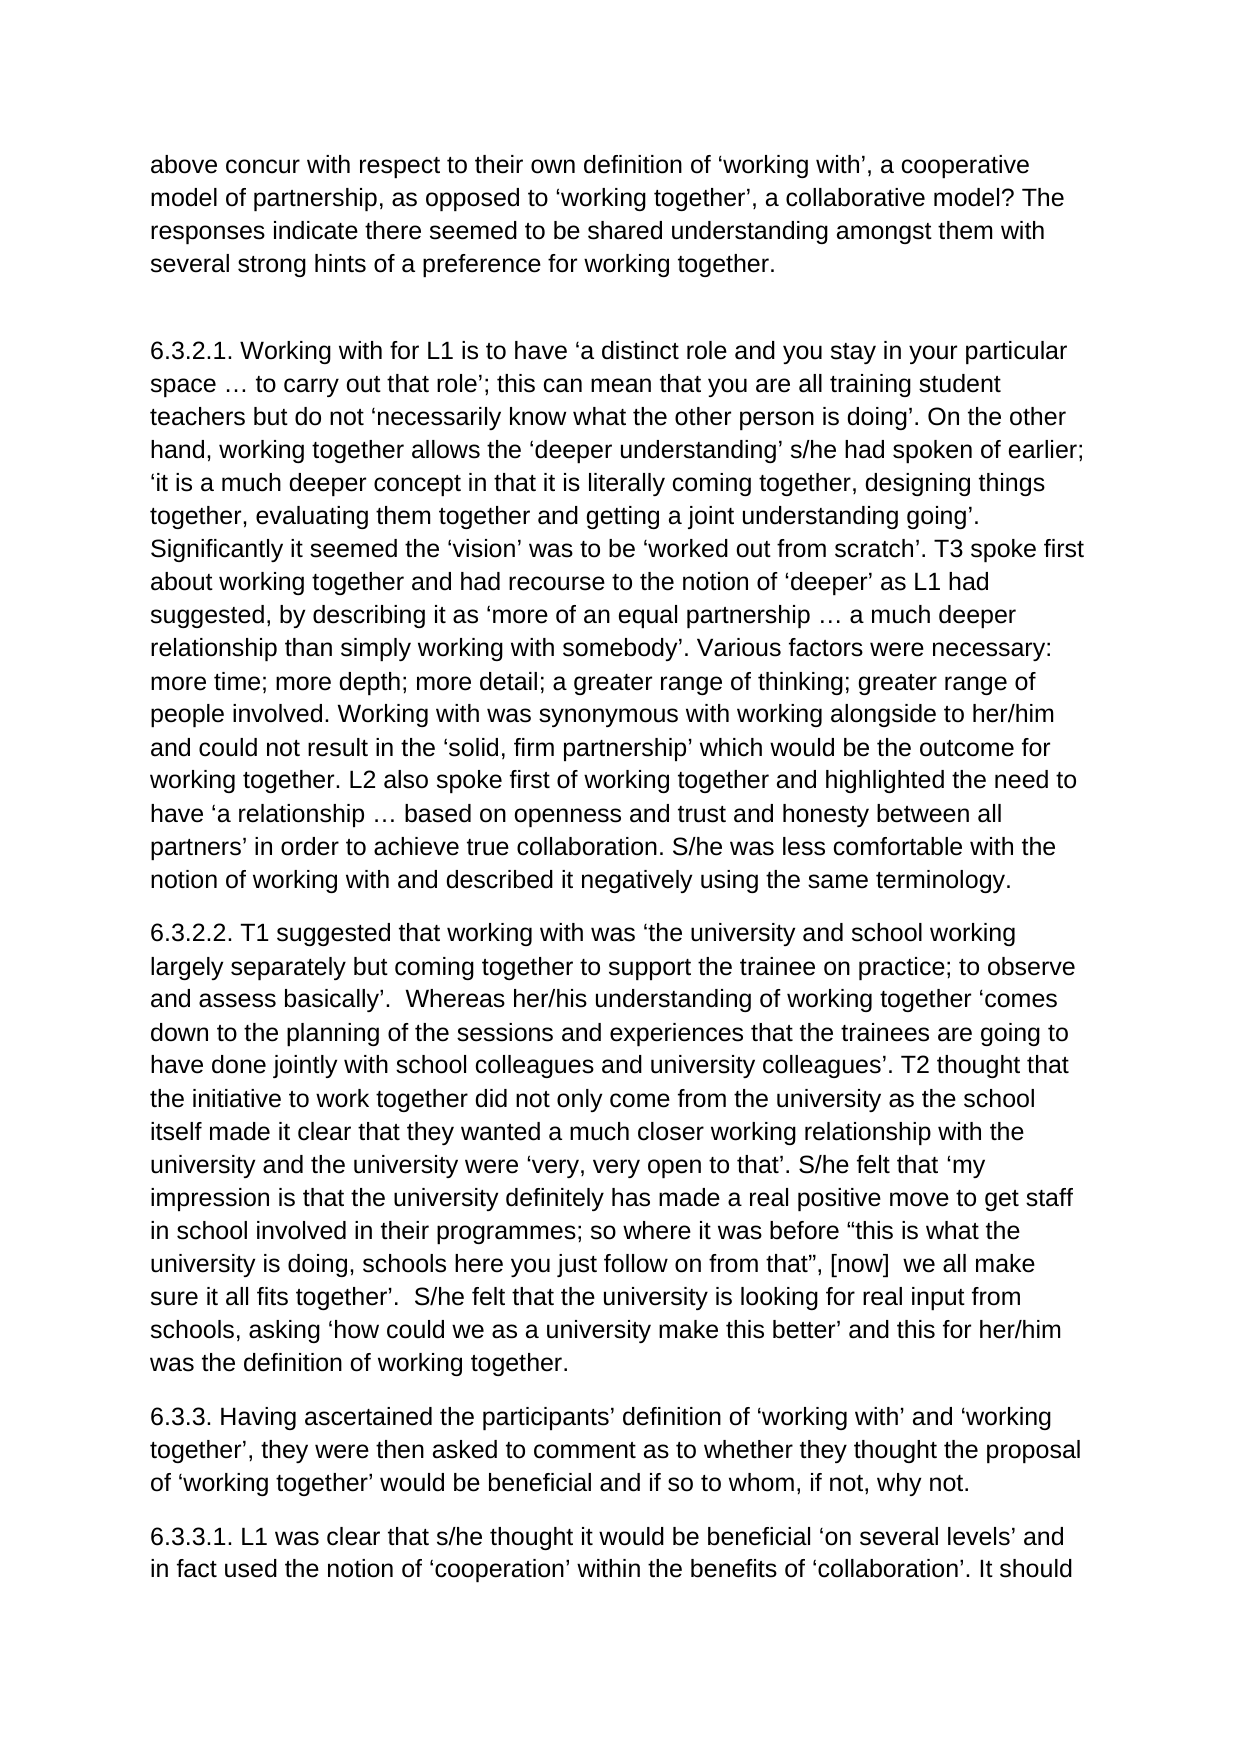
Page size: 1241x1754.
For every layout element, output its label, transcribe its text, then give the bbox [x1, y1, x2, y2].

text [150, 150, 1090, 278]
text 6.3.2.1. Working with for L1 is to have ‘a distinct role and you stay in your particular space … to carry out that role’; this can mean that you are all training student teachers but do not ‘necessarily know what the other person is doing’. On the other hand, working together allows the ‘deeper understanding’ s/he had spoken of earlier; ‘it is a much deeper concept in that it is literally coming together, designing things together, evaluating them together and getting a joint understanding going’. Significantly it seemed the ‘vision’ was to be ‘worked out from scratch’. T3 spoke first about working together and had recourse to the notion of ‘deeper’ as L1 had suggested, by describing it as ‘more of an equal partnership … a much deeper relationship than simply working with somebody’. Various factors were necessary: more time; more depth; more detail; a greater range of thinking; greater range of people involved. Working with was synonymous with working alongside to her/him and could not result in the ‘solid, firm partnership’ which would be the outcome for working together. L2 also spoke first of working together and highlighted the need to have ‘a relationship … based on openness and trust and honesty between all partners’ in order to achieve true collaboration. S/he was less comfortable with the notion of working with and described it negatively using the same terminology. [150, 336, 1090, 893]
text 6.3.2.2. T1 suggested that working with was ‘the university and school working largely separately but coming together to support the trainee on practice; to observe and assess basically’. Whereas her/his understanding of working together ‘comes down to the planning of the sessions and experiences that the trainees are going to have done jointly with school colleagues and university colleagues’. T2 thought that the initiative to work together did not only come from the university as the school itself made it clear that they wanted a much closer working relationship with the university and the university were ‘very, very open to that’. S/he felt that ‘my impression is that the university definitely has made a real positive move to get staff in school involved in their programmes; so where it was before “this is what the university is doing, schools here you just follow on from that”, [now] we all make sure it all fits together’. S/he felt that the university is looking for real input from schools, asking ‘how could we as a university make this better’ and this for her/him was the definition of working together. [150, 918, 1090, 1376]
text 6.3.3. Having ascertained the participants’ definition of ‘working with’ and ‘working together’, they were then asked to comment as to whether they thought the proposal of ‘working together’ would be beneficial and if so to whom, if not, why not. [150, 1402, 1090, 1496]
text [150, 1521, 1090, 1583]
